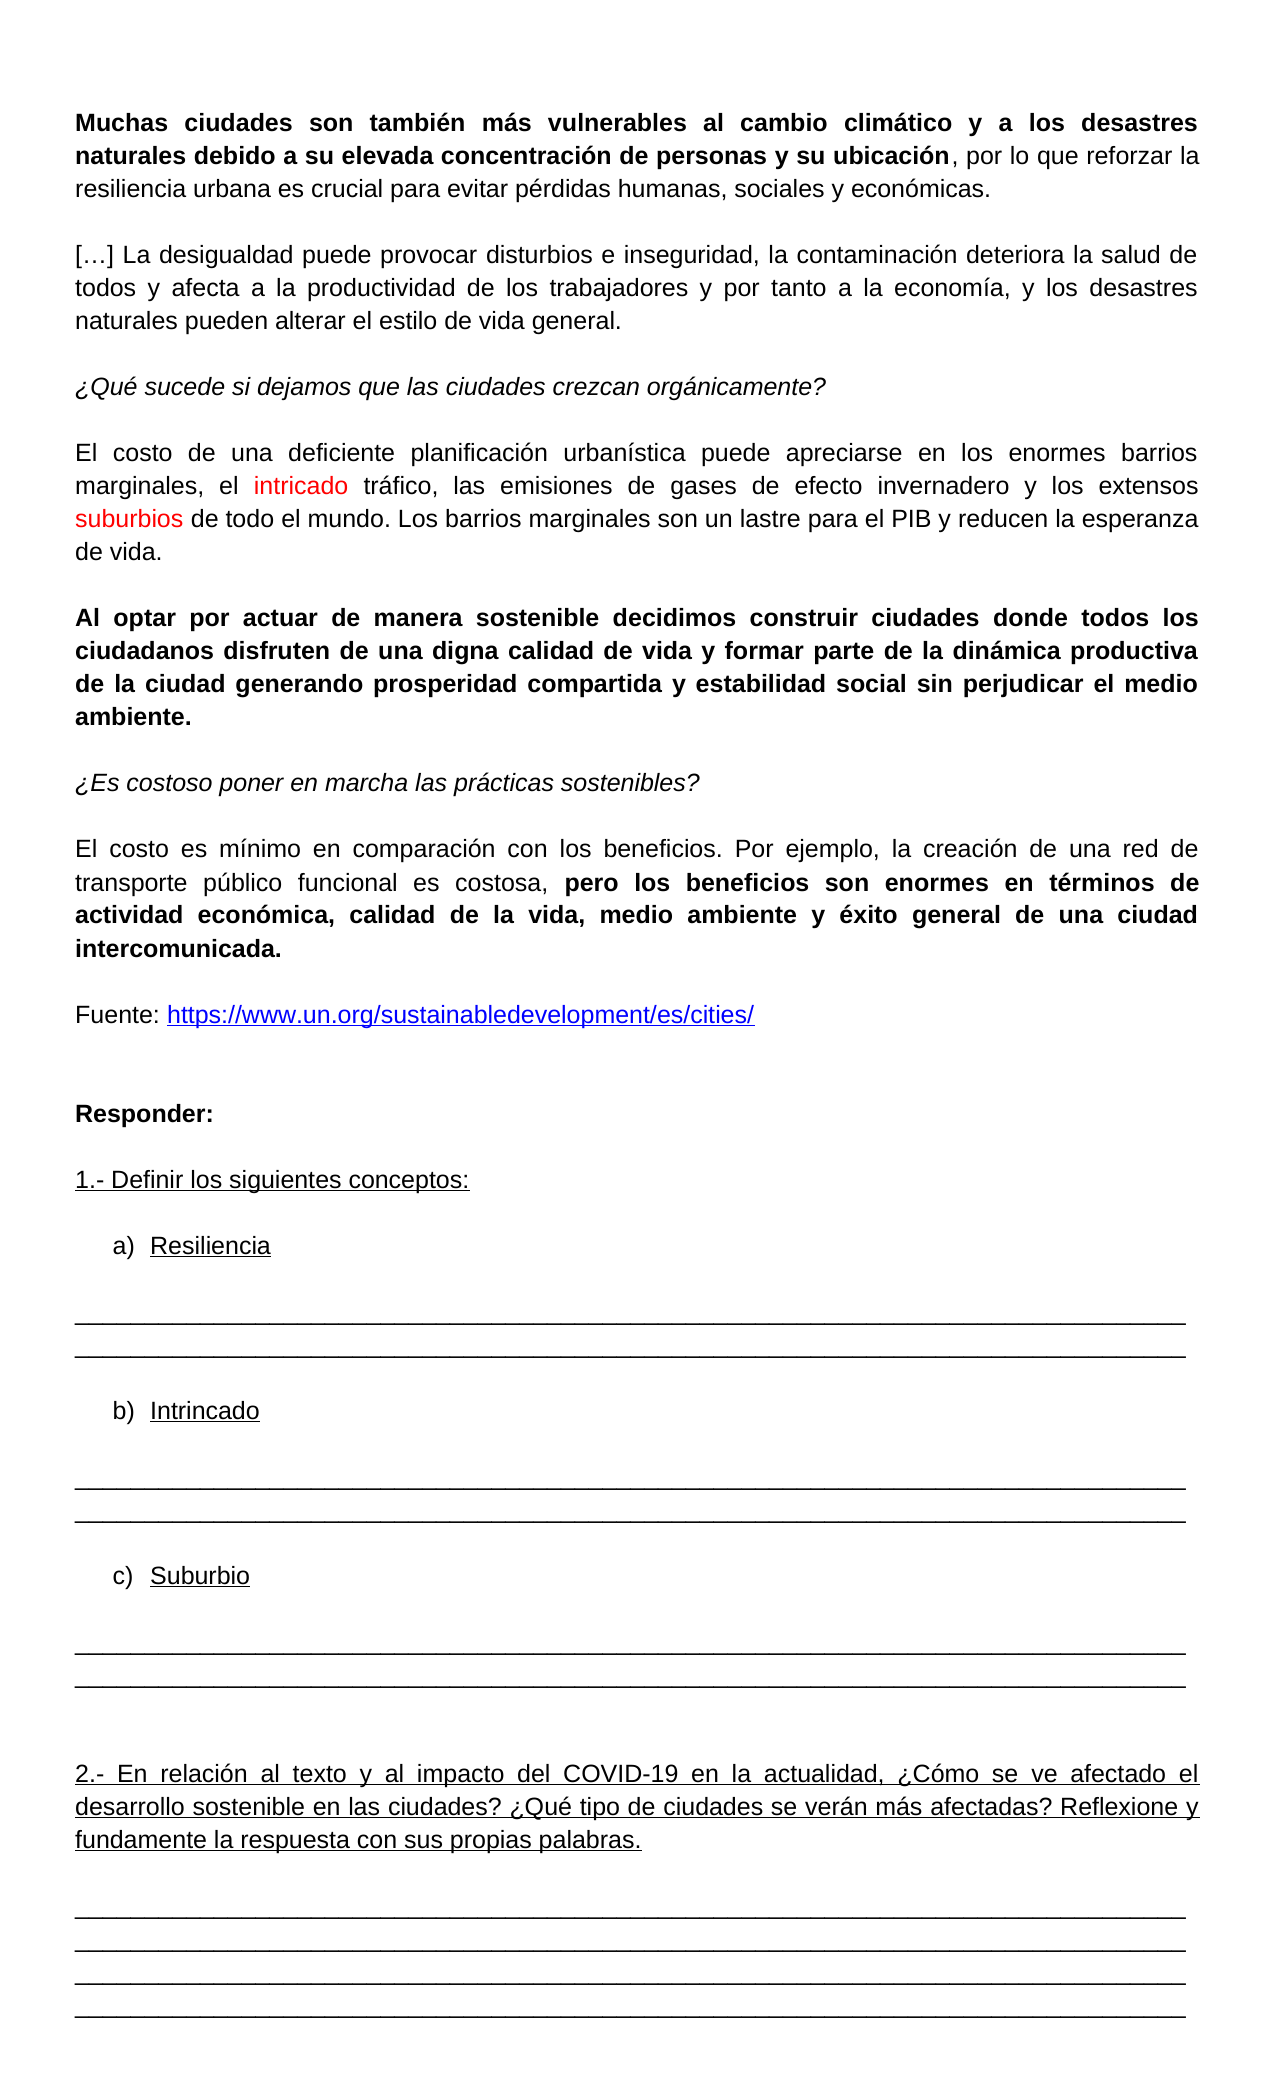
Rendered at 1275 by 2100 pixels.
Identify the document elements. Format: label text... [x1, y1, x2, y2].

list Intrincado [112, 1396, 1200, 1424]
list Suburbio [112, 1561, 1200, 1590]
text ¿Qué sucede si dejamos que las ciudades crezcan orgánicamente? [75, 372, 1200, 401]
text 2.- En relación al texto y al impacto del COVID-19 en la actualidad, ¿Cómo se ve afectado el desarrollo sostenible en las ciudades? ¿Qué tipo de ciudades se verán más afectadas? Reflexione y fundamente la respuesta con sus propias palabras. [75, 1759, 1200, 1784]
text ¿Es costoso poner en marcha las prácticas sostenibles? [75, 768, 1200, 797]
text Muchas ciudades son también más vulnerables al cambio climático y a los desastres naturales debido a su elevada concentración de personas y su ubicación, por lo que reforzar la resiliencia urbana es crucial para evitar pérdidas humanas, sociales y económicas. [75, 108, 1200, 203]
text Responder: [75, 1099, 1200, 1127]
text 2.- En relación al texto y al impacto del COVID-19 en la actualidad, ¿Cómo se ve afectado el desarrollo sostenible en las ciudades? ¿Qué tipo de ciudades se verán más afectadas? Reflexione y fundamente la respuesta con sus propias palabras. [75, 1785, 1200, 1817]
text Al optar por actuar de manera sostenible decidimos construir ciudades donde todos los ciudadanos disfruten de una digna calidad de vida y formar parte de la dinámica productiva de la ciudad generando prosperidad compartida y estabilidad social sin perjudicar el medio ambiente. [75, 603, 1200, 731]
text El costo es mínimo en comparación con los beneficios. Por ejemplo, la creación de una red de transporte público funcional es costosa, pero los beneficios son enormes en términos de actividad económica, calidad de la vida, medio ambiente y éxito general de una ciudad intercomunicada. [75, 834, 1200, 962]
text 2.- En relación al texto y al impacto del COVID-19 en la actualidad, ¿Cómo se ve afectado el desarrollo sostenible en las ciudades? ¿Qué tipo de ciudades se verán más afectadas? Reflexione y fundamente la respuesta con sus propias palabras. [75, 1818, 1200, 1854]
text […] La desigualdad puede provocar disturbios e inseguridad, la contaminación deteriora la salud de todos y afecta a la productividad de los trabajadores y por tanto a la economía, y los desastres naturales pueden alterar el estilo de vida general. [75, 240, 1200, 335]
text 1.- Definir los siguientes conceptos: [75, 1165, 1200, 1193]
text Fuente: https://www.un.org/sustainabledevelopment/es/cities/ [75, 999, 1200, 1028]
list Resiliencia [112, 1231, 1200, 1259]
text El costo de una deficiente planificación urbanística puede apreciarse en los enormes barrios marginales, el intricado tráfico, las emisiones de gases de efecto invernadero y los extensos suburbios de todo el mundo. Los barrios marginales son un lastre para el PIB y reducen la esperanza de vida. [75, 438, 1200, 566]
